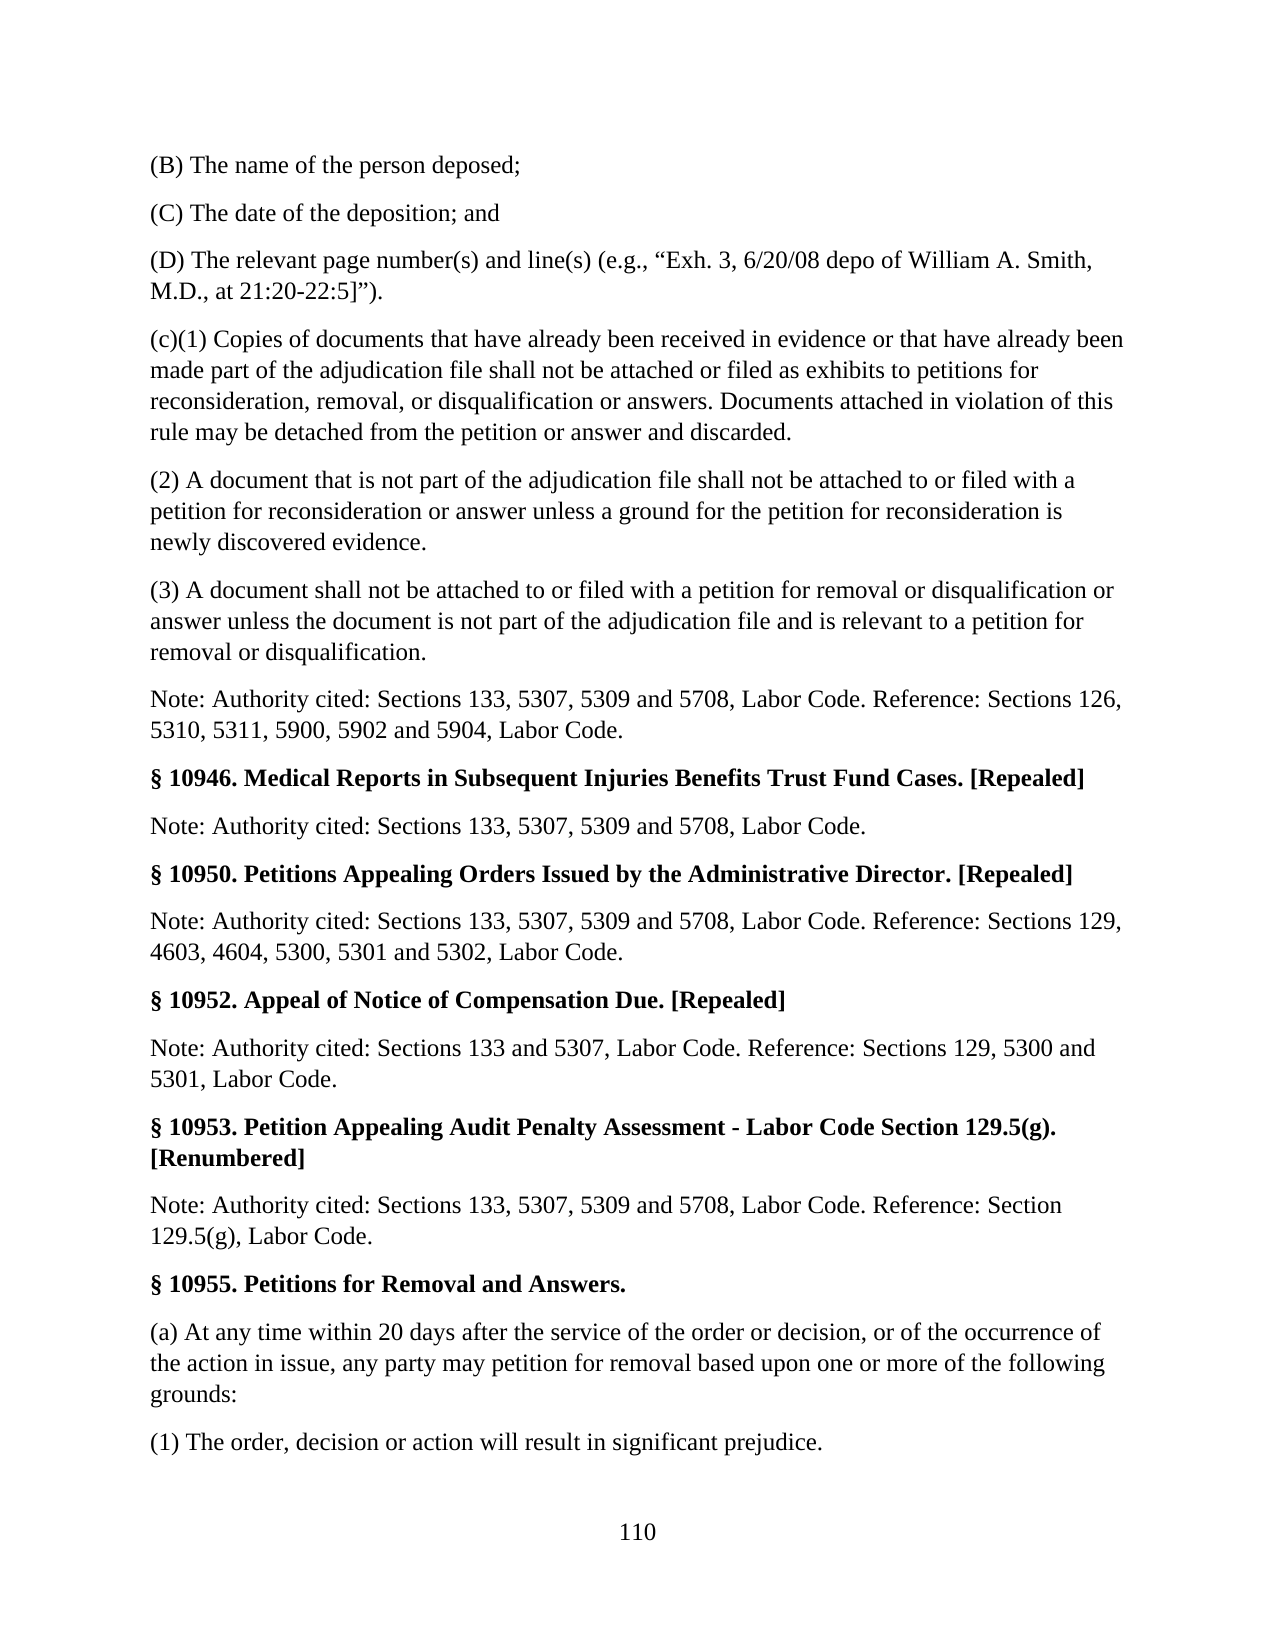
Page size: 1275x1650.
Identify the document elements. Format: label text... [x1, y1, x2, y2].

text (2) A document that is not part of the adjudication file shall not be attached to or filed with a petition for reconsideration or answer unless a ground for the petition for reconsideration is newly discovered evidence. [150, 465, 1125, 556]
subtitle § 10950. Petitions Appealing Orders Issued by the Administrative Director. [Repealed] [150, 859, 1125, 887]
text Note: Authority cited: Sections 133 and 5307, Labor Code. Reference: Sections 129, 5300 and 5301, Labor Code. [150, 1033, 1125, 1093]
text (c)(1) Copies of documents that have already been received in evidence or that have already been made part of the adjudication file shall not be attached or filed as exhibits to petitions for reconsideration, removal, or disqualification or answers. Documents attached in violation of this rule may be detached from the petition or answer and discarded. [150, 324, 1125, 446]
subtitle § 10946. Medical Reports in Subsequent Injuries Benefits Trust Fund Cases. [Repealed] [150, 763, 1125, 792]
text Note: Authority cited: Sections 133, 5307, 5309 and 5708, Labor Code. [150, 811, 1125, 840]
text (B) The name of the person deposed; [150, 150, 1125, 179]
text (a) At any time within 20 days after the service of the order or decision, or of the occurrence of the action in issue, any party may petition for removal based upon one or more of the following grounds: [150, 1317, 1125, 1408]
text (1) The order, decision or action will result in significant prejudice. [150, 1427, 1125, 1455]
text Note: Authority cited: Sections 133, 5307, 5309 and 5708, Labor Code. Reference: Section 129.5(g), Labor Code. [150, 1190, 1125, 1250]
subtitle § 10955. Petitions for Removal and Answers. [150, 1269, 1125, 1298]
text Note: Authority cited: Sections 133, 5307, 5309 and 5708, Labor Code. Reference: Sections 126, 5310, 5311, 5900, 5902 and 5904, Labor Code. [150, 684, 1125, 744]
text (3) A document shall not be attached to or filed with a petition for removal or disqualification or answer unless the document is not part of the adjudication file and is relevant to a petition for removal or disqualification. [150, 575, 1125, 666]
subtitle § 10953. Petition Appealing Audit Penalty Assessment - Labor Code Section 129.5(g). [Renumbered] [150, 1112, 1125, 1171]
text Note: Authority cited: Sections 133, 5307, 5309 and 5708, Labor Code. Reference: Sections 129, 4603, 4604, 5300, 5301 and 5302, Labor Code. [150, 906, 1125, 966]
subtitle § 10952. Appeal of Notice of Compensation Due. [Repealed] [150, 985, 1125, 1014]
text (D) The relevant page number(s) and line(s) (e.g., “Exh. 3, 6/20/08 depo of William A. Smith, M.D., at 21:20-22:5]”). [150, 245, 1125, 305]
text (C) The date of the deposition; and [150, 198, 1125, 226]
